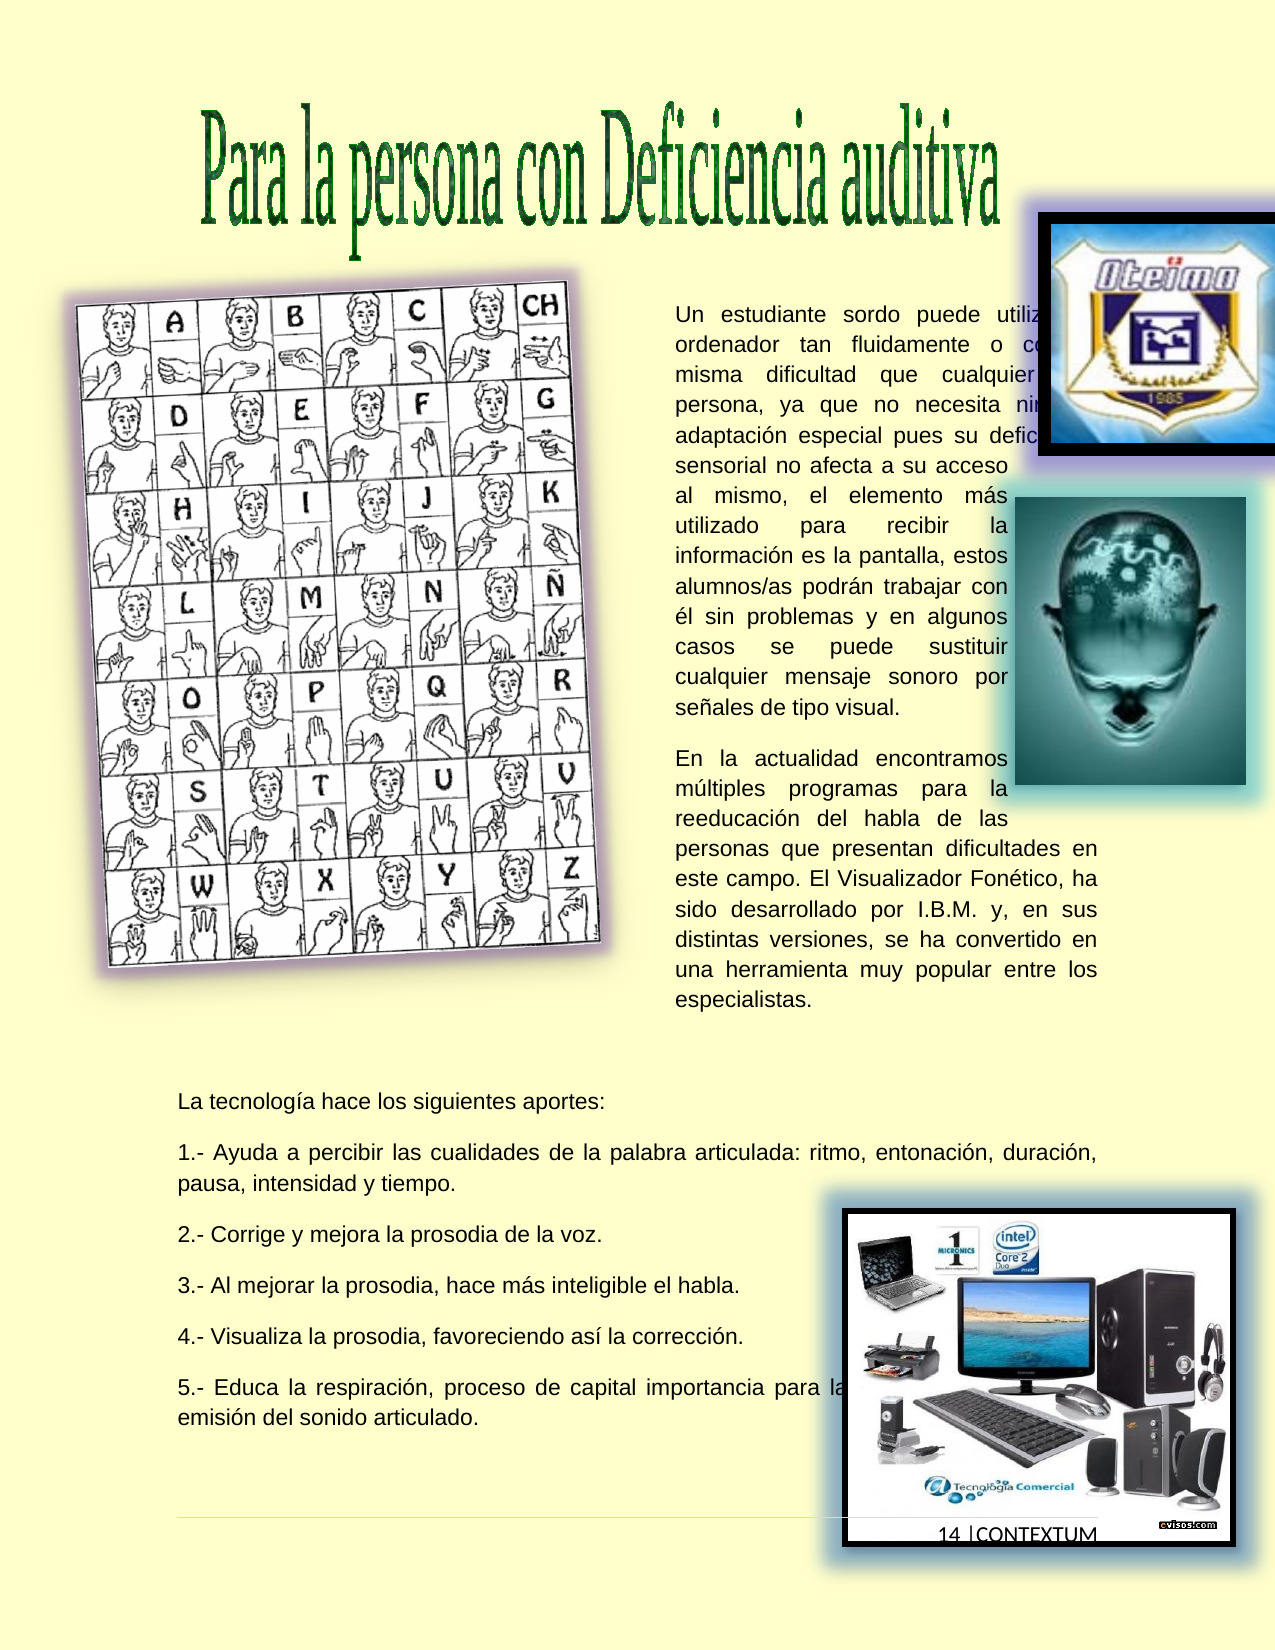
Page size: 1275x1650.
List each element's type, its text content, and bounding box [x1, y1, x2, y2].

picture [889, 104, 911, 225]
picture [944, 110, 948, 127]
picture [794, 145, 805, 223]
picture [773, 142, 790, 225]
picture [658, 102, 673, 223]
picture [539, 142, 560, 225]
picture [397, 143, 411, 223]
picture [677, 108, 683, 127]
picture [1051, 224, 1275, 443]
text 1.- Ayuda a percibir las cualidades de la palabra articulada: ritmo, entonación, duración, pausa, intensidad y tiempo. [177, 1139, 1098, 1196]
picture [1047, 1528, 1057, 1541]
picture [914, 145, 925, 223]
picture [602, 111, 634, 223]
picture [725, 142, 744, 225]
picture [926, 126, 939, 225]
picture [917, 110, 921, 126]
picture [1006, 1531, 1014, 1541]
picture [414, 142, 429, 225]
picture [637, 142, 656, 225]
picture [75, 280, 600, 968]
picture [482, 143, 502, 225]
picture [201, 110, 226, 223]
picture [689, 142, 708, 225]
picture [564, 142, 586, 223]
picture [980, 142, 999, 225]
text En la actualidad encontramos múltiples programas para la reeducación del habla de las personas que presentan dificultades en este campo. El Visualizador Fonético, ha sido desarrollado por I.B.M. y, en sus distintas versiones, se ha convertido en una herramienta muy popular entre los especialistas. [675, 744, 1098, 1012]
picture [229, 142, 248, 225]
picture [676, 145, 686, 223]
text 4.- Visualiza la prosodia, favoreciendo así la corrección. [177, 1323, 1098, 1349]
picture [864, 145, 886, 225]
picture [843, 142, 861, 225]
text 2.- Corrige y mejora la prosodia de la voz. [177, 1221, 1098, 1247]
text 5.- Educa la respiración, proceso de capital importancia para la emisión del sonido articulado. [177, 1374, 1098, 1431]
picture [991, 1529, 1000, 1540]
picture [797, 109, 801, 126]
text Un estudiante sordo puede utilizar el ordenador tan fluidamente o con la misma dificultad que cualquier otra persona, ya que no necesita ninguna adaptación especial pues su deficiencia sensorial no afecta a su acceso al mismo, el elemento más utilizado para recibir la información es la pantalla, estos alumnos/as podrán trabajar con él sin problemas y en algunos casos se puede sustituir cualquier mensaje sonoro por señales de tipo visual. [675, 301, 1098, 720]
picture [251, 143, 265, 223]
picture [941, 145, 952, 223]
picture [375, 142, 393, 225]
picture [1015, 497, 1246, 785]
picture [316, 142, 335, 225]
picture [350, 142, 372, 260]
picture [1082, 1531, 1094, 1541]
picture [433, 142, 455, 225]
picture [267, 143, 287, 225]
text 3.- Al mejorar la prosodia, hace más inteligible el habla. [177, 1272, 1098, 1298]
picture [458, 142, 480, 223]
picture [711, 145, 722, 223]
picture [807, 142, 827, 225]
picture [302, 104, 313, 223]
picture [714, 110, 718, 126]
picture [848, 1214, 1230, 1541]
picture [954, 145, 978, 225]
picture [747, 142, 769, 223]
text La tecnología hace los siguientes aportes: [177, 1088, 1098, 1114]
picture [517, 142, 535, 225]
